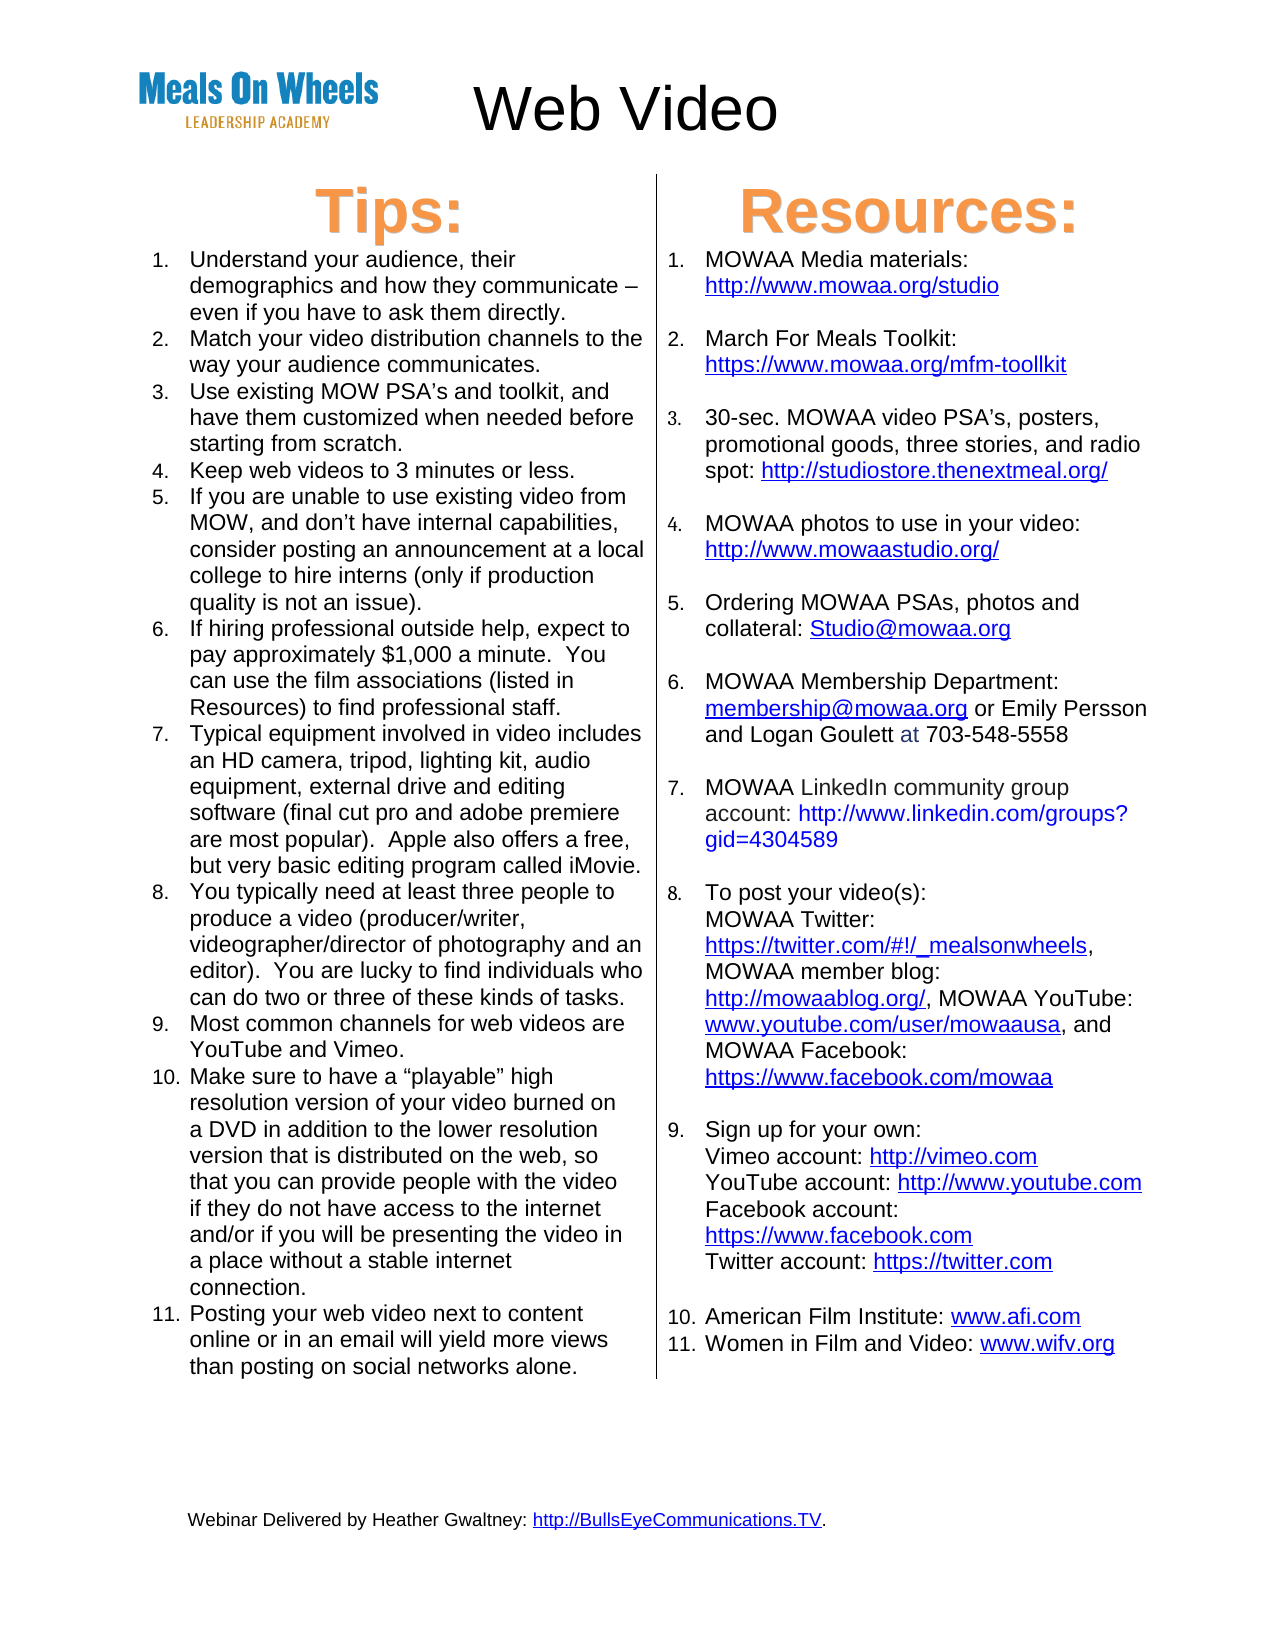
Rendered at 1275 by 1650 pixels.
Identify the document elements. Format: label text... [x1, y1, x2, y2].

table_header Resources: MOWAA Media materials: http://www.mowaa.org/studio March For Meals Toolkit: https://www.mowaa.org/mfm-toollkit 30-sec. MOWAA video PSA’s, posters, promotional goods, three stories, and radio spot: http://studiostore.thenextmeal.org/ MOWAA photos to use in your video: http://www.mowaastudio.org/ Ordering MOWAA PSAs, photos and collateral: Studio@mowaa.org MOWAA Membership Department: membership@mowaa.org or Emily Persson and Logan Goulett at 703-548-5558 MOWAA LinkedIn community group account: http://www.linkedin.com/groups? gid=4304589 To post your video(s): MOWAA Twitter: https://twitter.com/#!/_mealsonwheels, MOWAA member blog: http://mowaablog.org/, MOWAA YouTube: www.youtube.com/user/mowaausa, and MOWAA Facebook: https://www.facebook.com/mowaa Sign up for your own: Vimeo account: http://vimeo.com YouTube account: http://www.youtube.com Facebook account: https://www.facebook.com Twitter account: https://twitter.com American Film Institute: www.afi.com Women in Film and Video: www.wifv.org [657, 174, 1162, 1379]
picture [117, 52, 400, 136]
table_header Tips: Understand your audience, their demographics and how they communicate – even if you have to ask them directly. Match your video distribution channels to the way your audience communicates. Use existing MOW PSA’s and toolkit, and have them customized when needed before starting from scratch. Keep web videos to 3 minutes or less. If you are unable to use existing video from MOW, and don’t have internal capabilities, consider posting an announcement at a local college to hire interns (only if production quality is not an issue). If hiring professional outside help, expect to pay approximately $1,000 a minute. You can use the film associations (listed in Resources) to find professional staff. Typical equipment involved in video includes an HD camera, tripod, lighting kit, audio equipment, external drive and editing software (final cut pro and adobe premiere are most popular). Apple also offers a free, but very basic editing program called iMovie. You typically need at least three people to produce a video (producer/writer, videographer/director of photography and an editor). You are lucky to find individuals who can do two or three of these kinds of tasks. Most common channels for web videos are YouTube and Vimeo. Make sure to have a “playable” high resolution version of your video burned on a DVD in addition to the lower resolution version that is distributed on the web, so that you can provide people with the video if they do not have access to the internet and/or if you will be presenting the video in a place without a stable internet connection. Posting your web video next to content online or in an email will yield more views than posting on social networks alone. [141, 174, 656, 1379]
